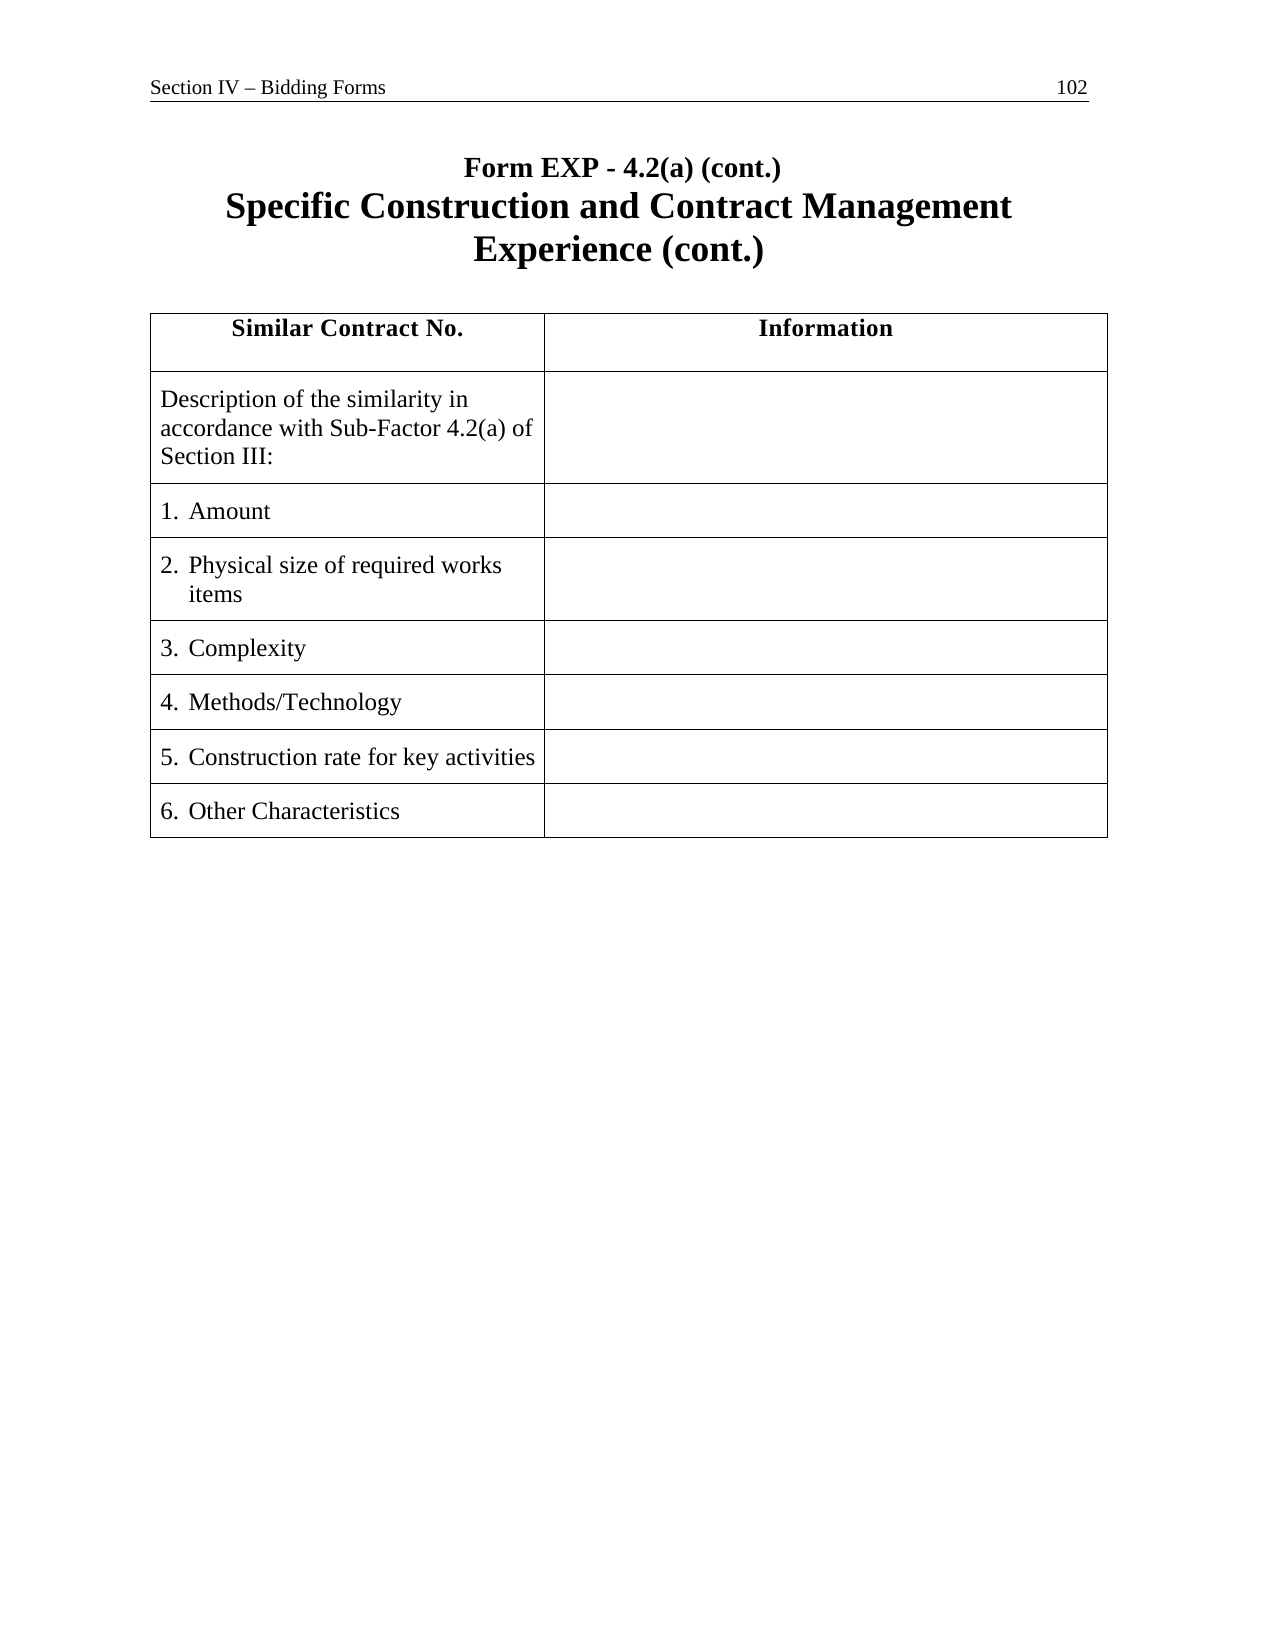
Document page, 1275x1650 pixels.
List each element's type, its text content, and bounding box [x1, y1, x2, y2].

table_cell [545, 538, 1107, 620]
table_cell 2. Physical size of required works items [151, 538, 544, 620]
table_cell [545, 730, 1107, 783]
table_cell 1. Amount [151, 484, 544, 537]
table_cell 4. Methods/Technology [151, 675, 544, 728]
table_header Similar Contract No. [151, 314, 544, 371]
text Specific Construction and Contract Management Experience (cont.) [150, 183, 1087, 270]
table_cell [545, 784, 1107, 837]
table_cell [545, 372, 1107, 483]
table_cell 6. Other Characteristics [151, 784, 544, 837]
table_cell 3. Complexity [151, 621, 544, 674]
text Form EXP - 4.2(a) (cont.) [150, 150, 1087, 183]
table_cell [545, 621, 1107, 674]
table_cell [545, 484, 1107, 537]
table_cell 5. Construction rate for key activities [151, 730, 544, 783]
table_header Information [545, 314, 1107, 371]
table_cell Description of the similarity in accordance with Sub-Factor 4.2(a) of Section III: [151, 372, 544, 483]
table_cell [545, 675, 1107, 728]
